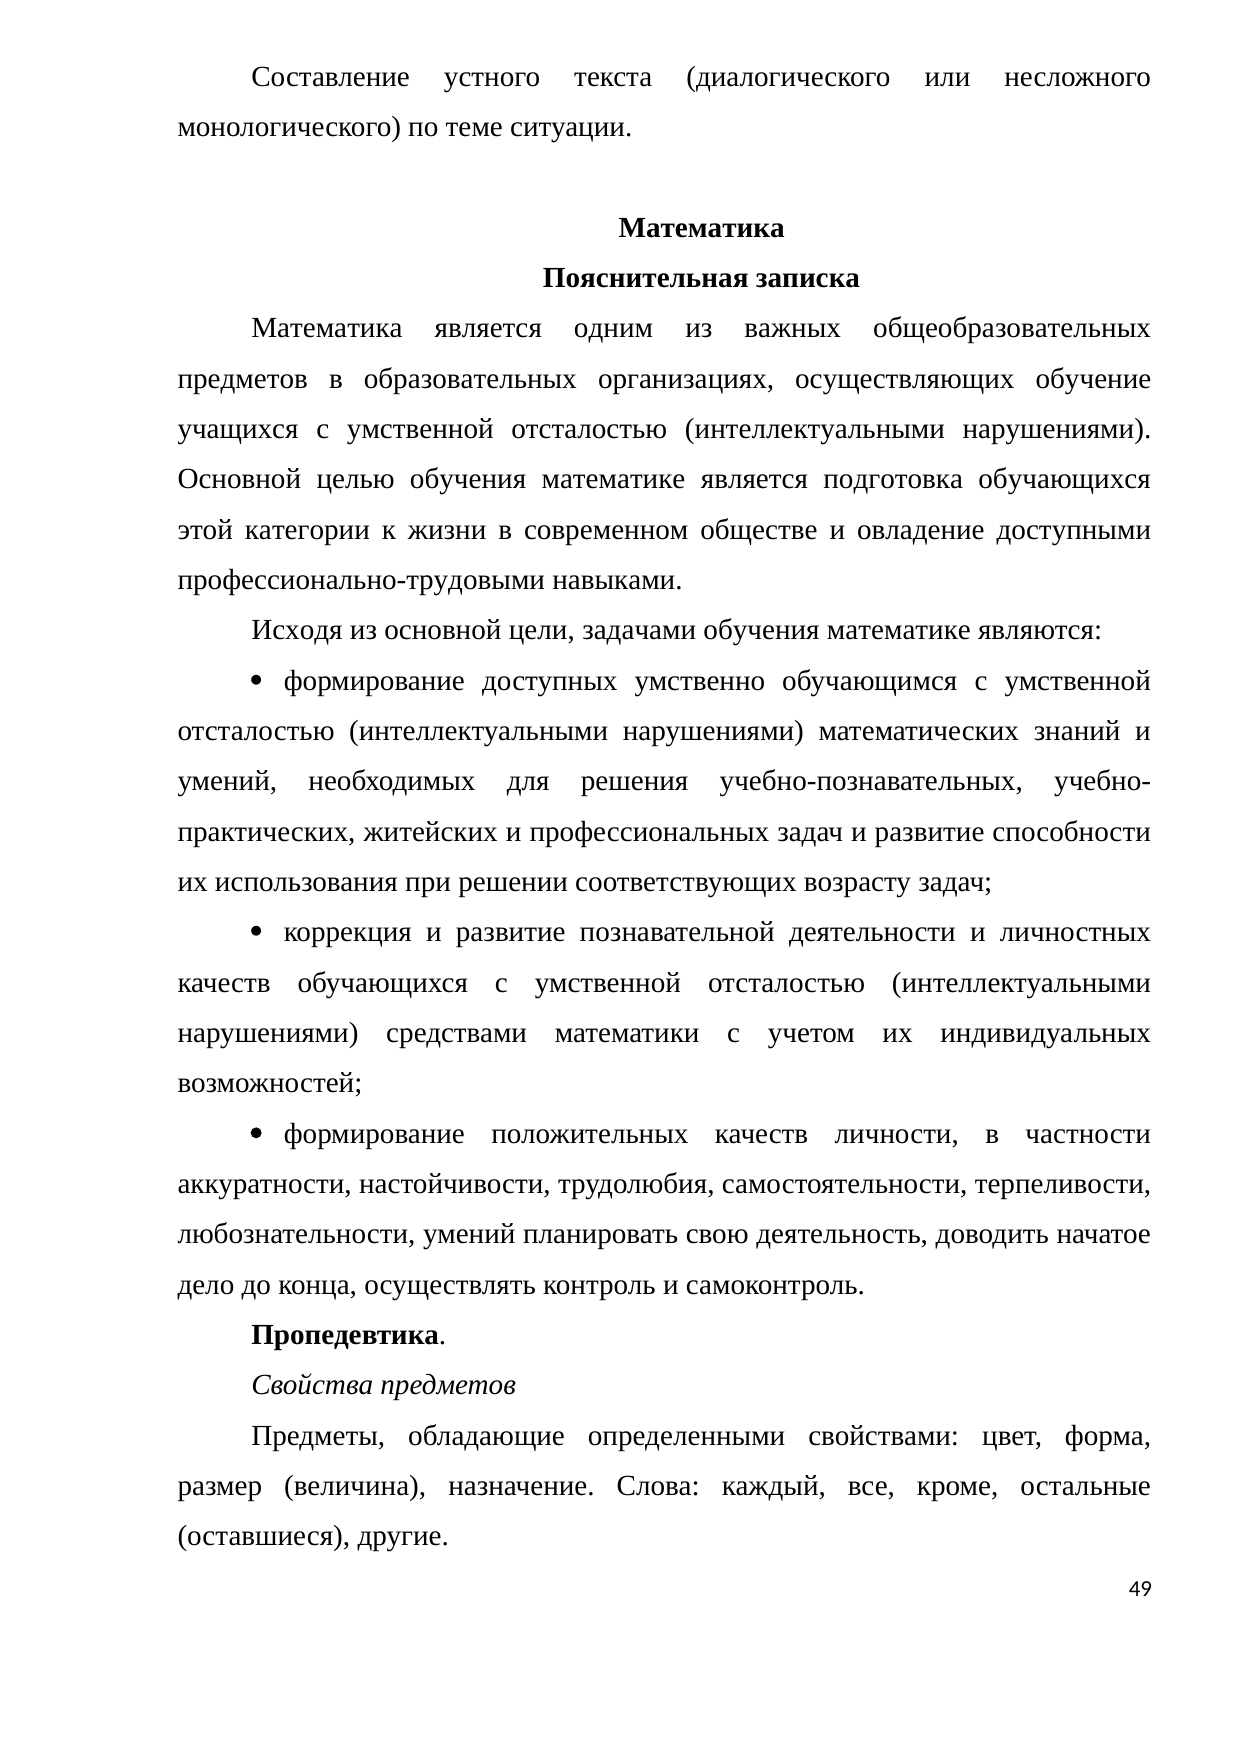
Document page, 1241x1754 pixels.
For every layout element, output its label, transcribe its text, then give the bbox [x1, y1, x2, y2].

list коррекция и развитие познавательной деятельности и личностных качеств обучающихся с умственной отсталостью (интеллектуальными нарушениями) средствами математики с учетом их индивидуальных возможностей; [177, 914, 1152, 1099]
list формирование положительных качеств личности, в частности аккуратности, настойчивости, трудолюбия, самостоятельности, терпеливости, любознательности, умений планировать свою деятельность, доводить начатое дело до конца, осуществлять контроль и самоконтроль. [177, 1116, 1152, 1300]
text Математика [177, 210, 1152, 243]
list формирование доступных умственно обучающимся с умственной отсталостью (интеллектуальными нарушениями) математических знаний и умений, необходимых для решения учебно-познавательных, учебно-практических, житейских и профессиональных задач и развитие способности их использования при решении соответствующих возрасту задач; [177, 663, 1152, 898]
text Пропедевтика. [177, 1317, 1152, 1351]
text Свойства предметов [177, 1367, 1152, 1401]
text Пояснительная записка [177, 260, 1152, 294]
text Предметы, обладающие определенными свойствами: цвет, форма, размер (величина), назначение. Слова: каждый, все, кроме, остальные (оставшиеся), другие. [177, 1418, 1152, 1552]
text Исходя из основной цели, задачами обучения математике являются: [177, 612, 1152, 646]
text Составление устного текста (диалогического или несложного монологического) по теме ситуации. [177, 59, 1152, 143]
text Математика является одним из важных общеобразовательных предметов в образовательных организациях, осуществляющих обучение учащихся с умственной отсталостью (интеллектуальными нарушениями). Основной целью обучения математике является подготовка обучающихся этой категории к жизни в современном обществе и овладение доступными профессионально-трудовыми навыками. [177, 311, 1152, 596]
